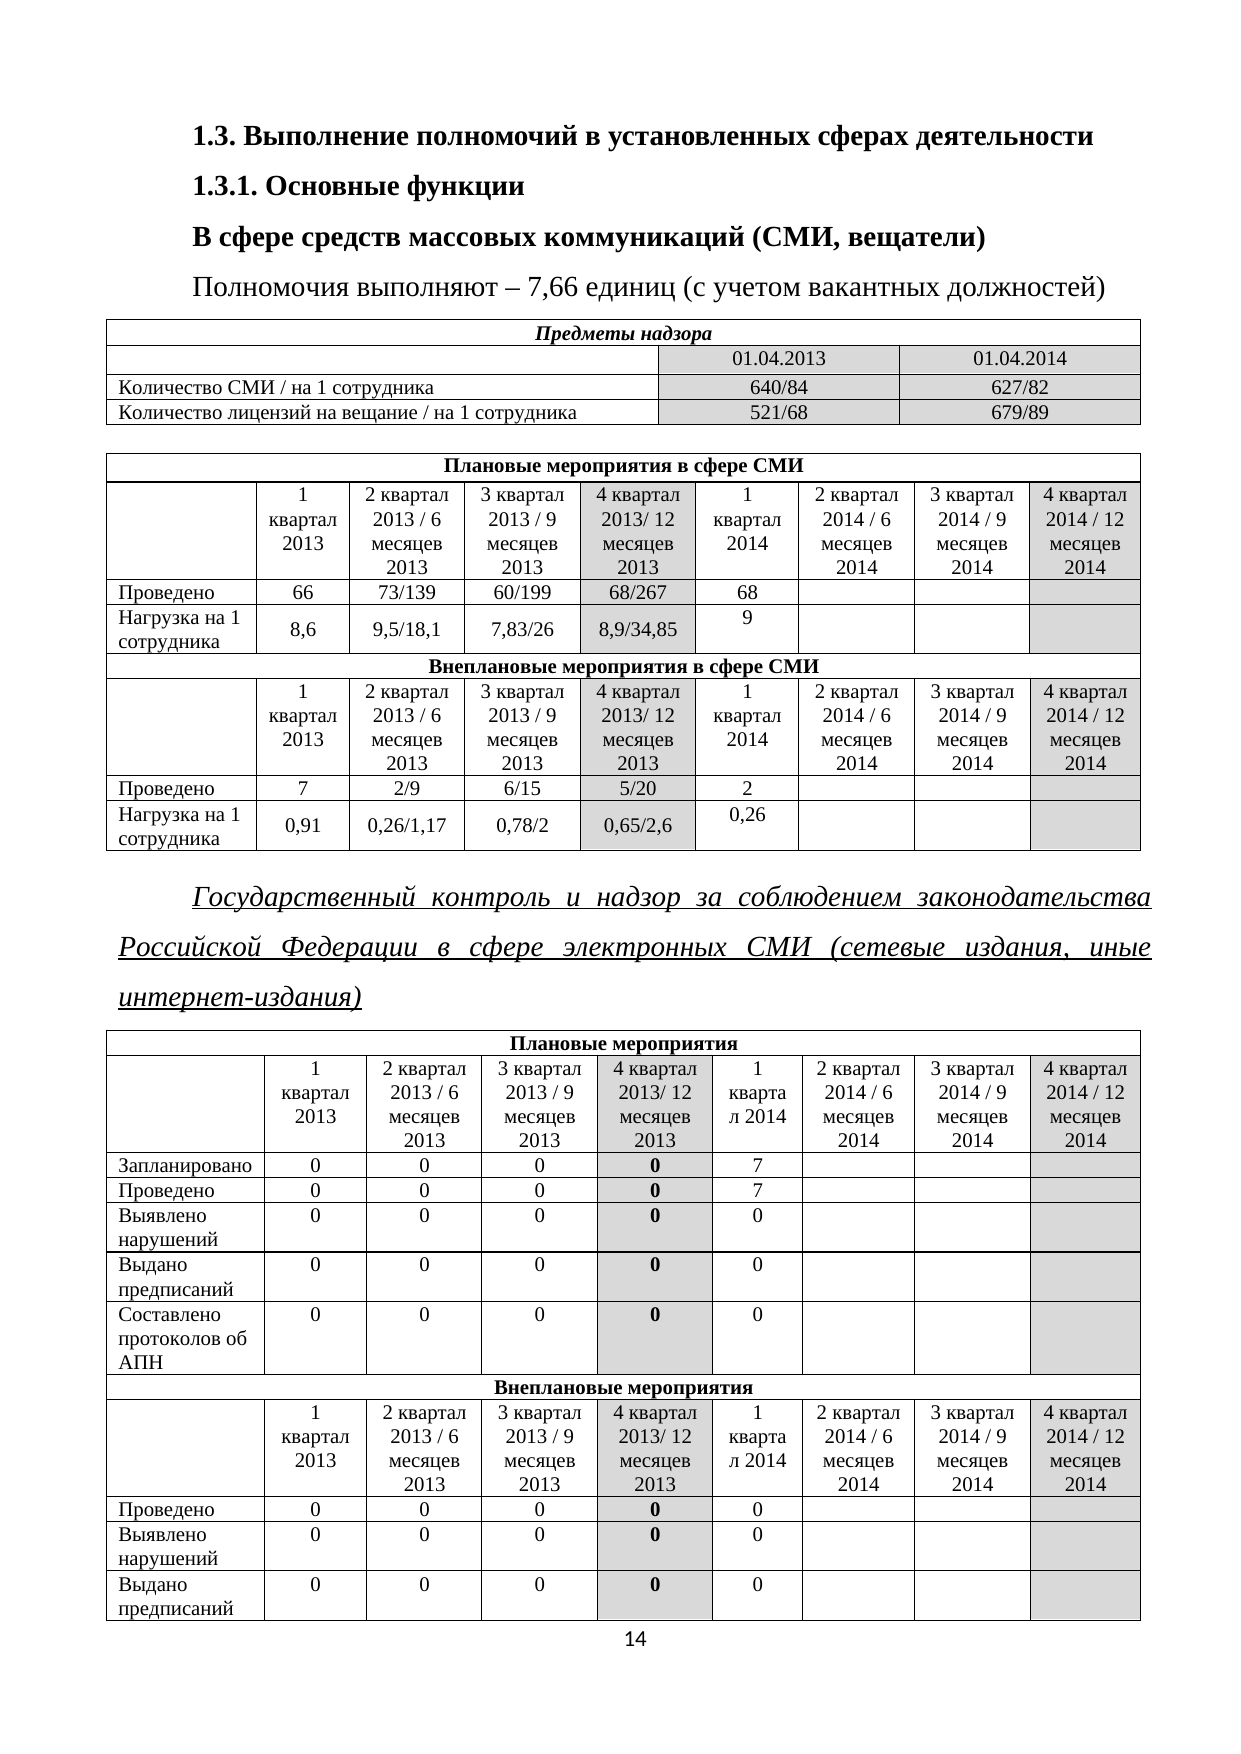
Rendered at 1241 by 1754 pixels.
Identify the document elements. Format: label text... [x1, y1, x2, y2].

table_cell 0 [713, 1253, 802, 1301]
table_cell Нагрузка на 1 сотрудника [107, 605, 256, 653]
table_cell 1 квартал 2014 [696, 483, 798, 579]
table_cell 3 квартал 2014 / 9 месяцев 2014 [915, 483, 1029, 579]
text Государственный контроль и надзор за соблюдением законодательства Российской Федерации в сфере электронных СМИ (сетевые издания, иные интернет-издания) [118, 879, 1152, 958]
table_cell 4 квартал 2014 / 12 месяцев 2014 [1031, 679, 1140, 775]
table_cell 0 [598, 1497, 712, 1521]
table_cell 4 квартал 2013/ 12 месяцев 2013 [598, 1056, 712, 1152]
table_cell 0 [367, 1571, 481, 1619]
table_cell 0 [598, 1302, 712, 1374]
table_cell [799, 580, 914, 604]
table_cell 3 квартал 2013 / 9 месяцев 2013 [465, 483, 580, 579]
table_cell 2 квартал 2013 / 6 месяцев 2013 [367, 1056, 481, 1152]
table_cell 60/199 [465, 580, 580, 604]
table_cell [803, 1497, 914, 1521]
table_cell 1 квартал 2014 [696, 679, 798, 775]
table_cell 0 [713, 1302, 802, 1374]
table_cell 8,6 [257, 605, 349, 653]
table_cell [1031, 1522, 1140, 1570]
table_cell [915, 1497, 1030, 1521]
table_cell Выявлено нарушений [107, 1522, 264, 1570]
table_cell 0 [482, 1178, 597, 1202]
table_cell 679/89 [900, 400, 1140, 424]
table_cell 8,9/34,85 [581, 605, 695, 653]
table_cell 3 квартал 2013 / 9 месяцев 2013 [465, 679, 580, 775]
table_cell [915, 801, 1030, 849]
table_cell 0 [713, 1497, 802, 1521]
text Государственный контроль и надзор за соблюдением законодательства Российской Федерации в сфере электронных СМИ (сетевые издания, иные интернет-издания) [118, 960, 1152, 1013]
table_cell 0,26/1,17 [350, 801, 464, 849]
table_cell 0 [598, 1178, 712, 1202]
table_cell [1030, 605, 1140, 653]
table_cell 1 квартал 2014 [713, 1400, 802, 1496]
table_cell 6/15 [465, 776, 580, 800]
table_cell 0 [265, 1571, 366, 1619]
table_cell Выдано предписаний [107, 1253, 264, 1301]
table_cell 0 [265, 1203, 366, 1251]
table_cell [1031, 1203, 1140, 1251]
table_cell 0 [713, 1571, 802, 1619]
table_cell 4 квартал 2014 / 12 месяцев 2014 [1030, 483, 1140, 579]
table_cell Проведено [107, 1497, 264, 1521]
table_cell 0 [482, 1253, 597, 1301]
table_cell [107, 679, 256, 775]
table_cell [915, 1302, 1030, 1374]
table_cell 0,91 [257, 801, 349, 849]
table_cell 4 квартал 2013/ 12 месяцев 2013 [581, 483, 695, 579]
table_cell [803, 1178, 914, 1202]
table_cell 0 [265, 1497, 366, 1521]
table_cell 7 [713, 1178, 802, 1202]
table_cell [915, 605, 1029, 653]
table_cell Количество лицензий на вещание / на 1 сотрудника [107, 400, 658, 424]
table_cell [1031, 1302, 1140, 1374]
table_cell 627/82 [900, 375, 1140, 399]
table_cell 1 квартал 2013 [265, 1400, 366, 1496]
table_cell [803, 1522, 914, 1570]
table_cell 2 квартал 2013 / 6 месяцев 2013 [367, 1400, 481, 1496]
table_cell 3 квартал 2014 / 9 месяцев 2014 [915, 679, 1030, 775]
table_cell 0 [713, 1203, 802, 1251]
table_header Плановые мероприятия [107, 1031, 1140, 1055]
table_cell 0 [482, 1302, 597, 1374]
text 1.3.1. Основные функции [118, 168, 1152, 202]
table_cell 0,78/2 [465, 801, 580, 849]
table_cell [803, 1571, 914, 1619]
table_cell [803, 1302, 914, 1374]
text Полномочия выполняют – 7,66 единиц (с учетом вакантных должностей) [118, 269, 1152, 303]
table_cell 5/20 [581, 776, 695, 800]
table_cell 2 квартал 2014 / 6 месяцев 2014 [803, 1400, 914, 1496]
table_cell 0 [482, 1203, 597, 1251]
table_cell [1031, 1153, 1140, 1177]
table_cell 0 [482, 1153, 597, 1177]
table_cell [915, 580, 1029, 604]
table_cell 0 [598, 1522, 712, 1570]
table_cell 0 [265, 1302, 366, 1374]
table_cell 0 [482, 1571, 597, 1619]
table_cell [915, 1571, 1030, 1619]
table_cell 9,5/18,1 [350, 605, 464, 653]
table_cell 0 [482, 1497, 597, 1521]
table_cell 2/9 [350, 776, 464, 800]
table_cell [1031, 801, 1140, 849]
table_cell 0 [367, 1153, 481, 1177]
table_cell 1 квартал 2014 [713, 1056, 802, 1152]
table_cell [799, 801, 914, 849]
table_cell 2 [696, 776, 798, 800]
table_cell 7 [257, 776, 349, 800]
table_cell [1031, 1497, 1140, 1521]
text В сфере средств массовых коммуникаций (СМИ, вещатели) [118, 219, 1152, 252]
table_cell 0 [367, 1253, 481, 1301]
table_cell 0 [367, 1302, 481, 1374]
table_cell 4 квартал 2014 / 12 месяцев 2014 [1031, 1400, 1140, 1496]
table_cell Нагрузка на 1 сотрудника [107, 801, 256, 849]
table_cell [803, 1153, 914, 1177]
table_cell Внеплановые мероприятия [107, 1375, 1140, 1399]
table_cell [915, 1522, 1030, 1570]
table_cell 0 [367, 1497, 481, 1521]
table_cell 0 [367, 1178, 481, 1202]
table_cell 2 квартал 2013 / 6 месяцев 2013 [350, 483, 464, 579]
table_cell 1 квартал 2013 [257, 483, 349, 579]
table_cell 68 [696, 580, 798, 604]
table_cell 4 квартал 2013/ 12 месяцев 2013 [581, 679, 695, 775]
table_cell [799, 605, 914, 653]
table_cell Выявлено нарушений [107, 1203, 264, 1251]
table_header Плановые мероприятия в сфере СМИ [107, 454, 1140, 481]
table_cell 0,26 [696, 801, 798, 849]
table_cell 0,65/2,6 [581, 801, 695, 849]
table_cell [915, 1203, 1030, 1251]
table_cell 3 квартал 2014 / 9 месяцев 2014 [915, 1056, 1030, 1152]
table_cell 73/139 [350, 580, 464, 604]
table_cell [1031, 1253, 1140, 1301]
table_cell 3 квартал 2014 / 9 месяцев 2014 [915, 1400, 1030, 1496]
table_cell 2 квартал 2014 / 6 месяцев 2014 [803, 1056, 914, 1152]
table_cell 1 квартал 2013 [265, 1056, 366, 1152]
table_cell Проведено [107, 776, 256, 800]
table_cell 2 квартал 2013 / 6 месяцев 2013 [350, 679, 464, 775]
table_cell Внеплановые мероприятия в сфере СМИ [107, 654, 1140, 678]
table_cell Выдано предписаний [107, 1571, 264, 1619]
table_cell Проведено [107, 580, 256, 604]
table_cell 4 квартал 2013/ 12 месяцев 2013 [598, 1400, 712, 1496]
table_cell 3 квартал 2013 / 9 месяцев 2013 [482, 1400, 597, 1496]
table_cell 1 квартал 2013 [257, 679, 349, 775]
table_cell 0 [713, 1522, 802, 1570]
table_cell 640/84 [659, 375, 899, 399]
table_cell 3 квартал 2013 / 9 месяцев 2013 [482, 1056, 597, 1152]
table_cell 0 [367, 1522, 481, 1570]
table_cell [915, 1153, 1030, 1177]
table_cell Составлено протоколов об АПН [107, 1302, 264, 1374]
table_cell 68/267 [581, 580, 695, 604]
table_cell [1031, 1571, 1140, 1619]
table_cell 0 [265, 1522, 366, 1570]
table_cell 0 [598, 1153, 712, 1177]
table_cell [107, 483, 256, 579]
table_cell 66 [257, 580, 349, 604]
table_cell 0 [367, 1203, 481, 1251]
table_cell [107, 346, 658, 373]
table_cell [915, 1253, 1030, 1301]
table_cell [1031, 1178, 1140, 1202]
table_cell Количество СМИ / на 1 сотрудника [107, 375, 658, 399]
table_cell [1030, 580, 1140, 604]
table_cell [915, 776, 1030, 800]
table_cell [1031, 776, 1140, 800]
table_cell 0 [598, 1253, 712, 1301]
table_cell 521/68 [659, 400, 899, 424]
table_cell [107, 1400, 264, 1496]
table_cell [107, 1056, 264, 1152]
table_cell 7 [713, 1153, 802, 1177]
table_cell [915, 1178, 1030, 1202]
table_cell 7,83/26 [465, 605, 580, 653]
table_cell 0 [265, 1153, 366, 1177]
table_cell 01.04.2014 [900, 346, 1140, 373]
table_cell [799, 776, 914, 800]
table_cell 2 квартал 2014 / 6 месяцев 2014 [799, 483, 914, 579]
table_cell 0 [482, 1522, 597, 1570]
table_cell 0 [598, 1571, 712, 1619]
table_cell 0 [265, 1178, 366, 1202]
table_cell 0 [265, 1253, 366, 1301]
table_cell [803, 1253, 914, 1301]
table_cell 0 [598, 1203, 712, 1251]
table_cell 01.04.2013 [659, 346, 899, 373]
table_cell Запланировано [107, 1153, 264, 1177]
table_cell 9 [696, 605, 798, 653]
table_cell [803, 1203, 914, 1251]
table_cell 4 квартал 2014 / 12 месяцев 2014 [1031, 1056, 1140, 1152]
text 1.3. Выполнение полномочий в установленных сферах деятельности [118, 118, 1152, 152]
table_cell 2 квартал 2014 / 6 месяцев 2014 [799, 679, 914, 775]
table_cell Проведено [107, 1178, 264, 1202]
table_header Предметы надзора [107, 320, 1140, 344]
